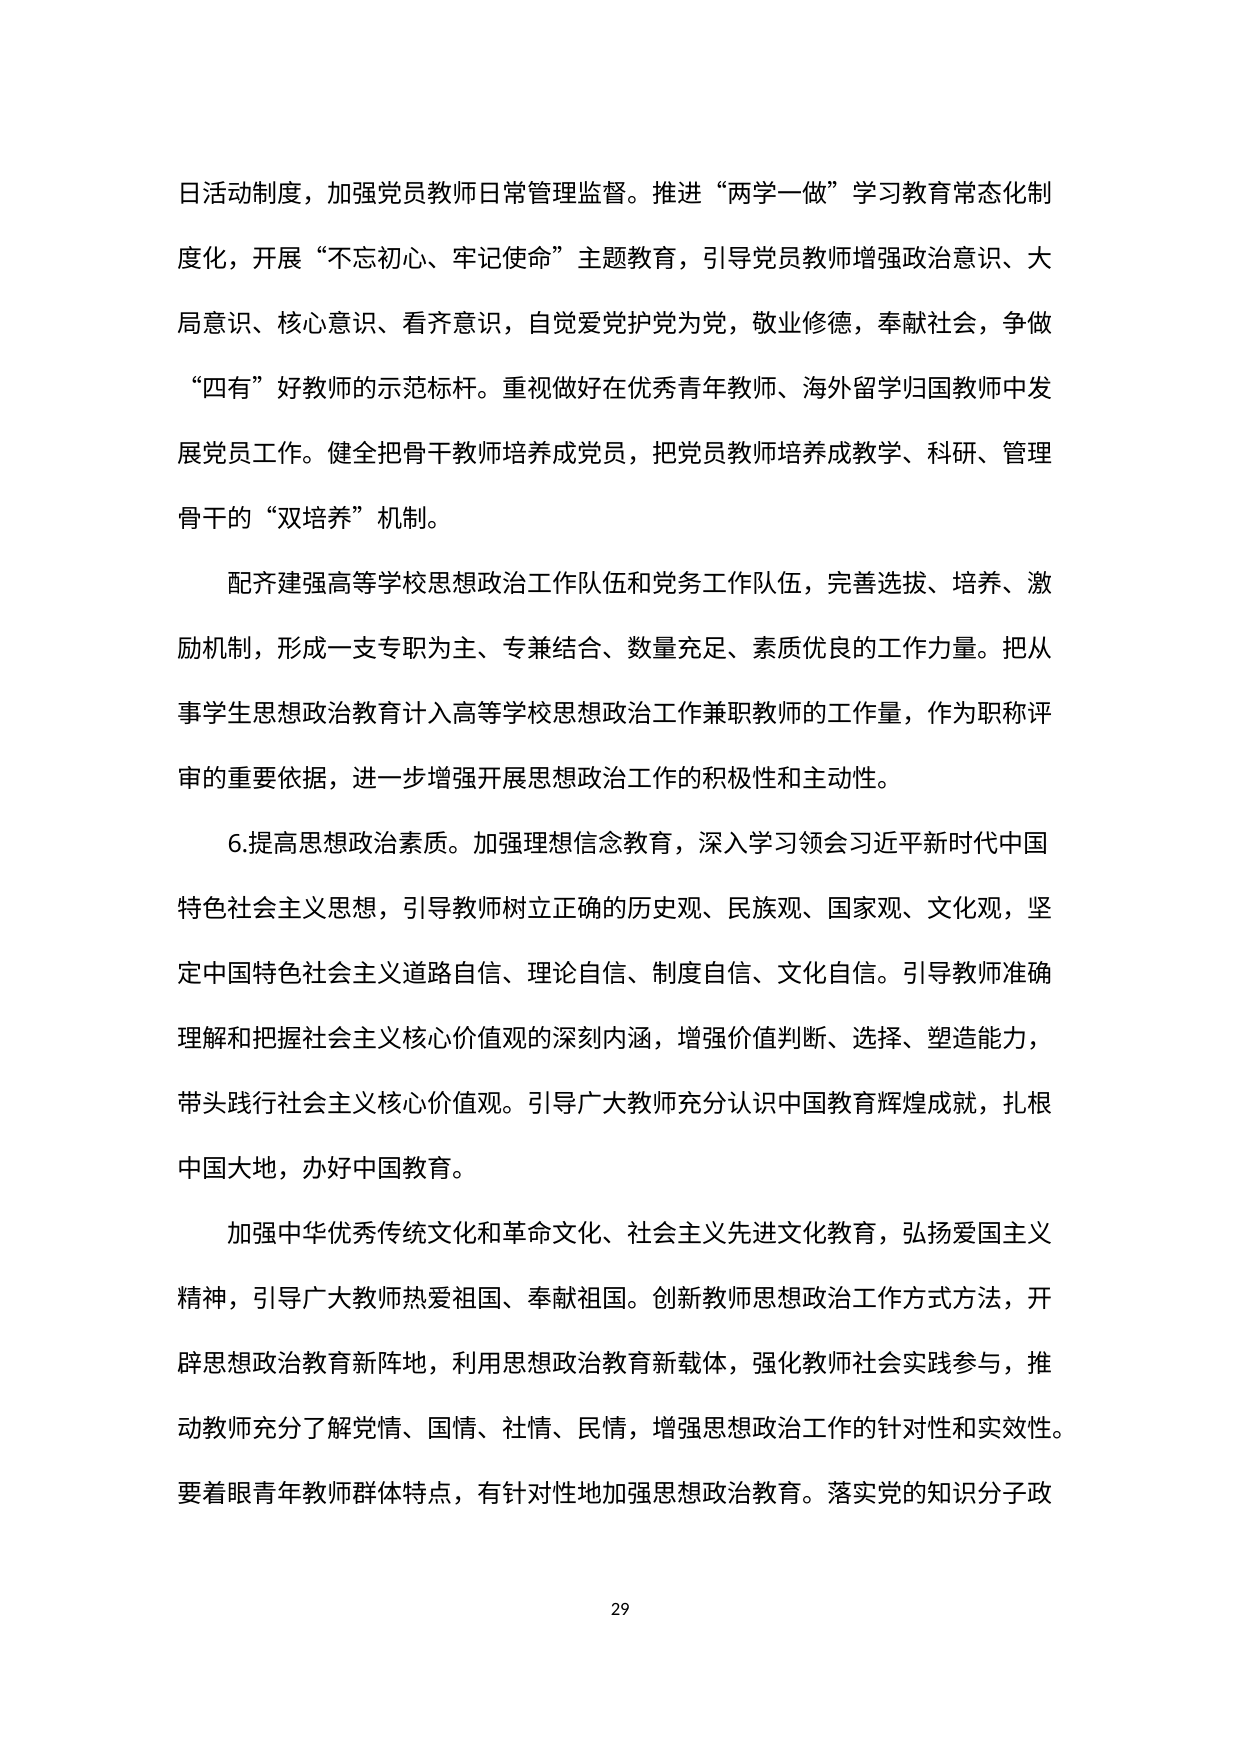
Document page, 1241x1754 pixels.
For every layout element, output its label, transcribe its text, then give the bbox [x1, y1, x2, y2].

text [177, 1199, 1063, 1524]
text 配齐建强高等学校思想政治工作队伍和党务工作队伍，完善选拔、培养、激励机制，形成一支专职为主、专兼结合、数量充足、素质优良的工作力量。把从事学生思想政治教育计入高等学校思想政治工作兼职教师的工作量，作为职称评审的重要依据，进一步增强开展思想政治工作的积极性和主动性。 [177, 549, 1063, 809]
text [177, 159, 1063, 549]
text 6.提高思想政治素质。加强理想信念教育，深入学习领会习近平新时代中国特色社会主义思想，引导教师树立正确的历史观、民族观、国家观、文化观，坚定中国特色社会主义道路自信、理论自信、制度自信、文化自信。引导教师准确理解和把握社会主义核心价值观的深刻内涵，增强价值判断、选择、塑造能力，带头践行社会主义核心价值观。引导广大教师充分认识中国教育辉煌成就，扎根中国大地，办好中国教育。 [177, 809, 1063, 1199]
